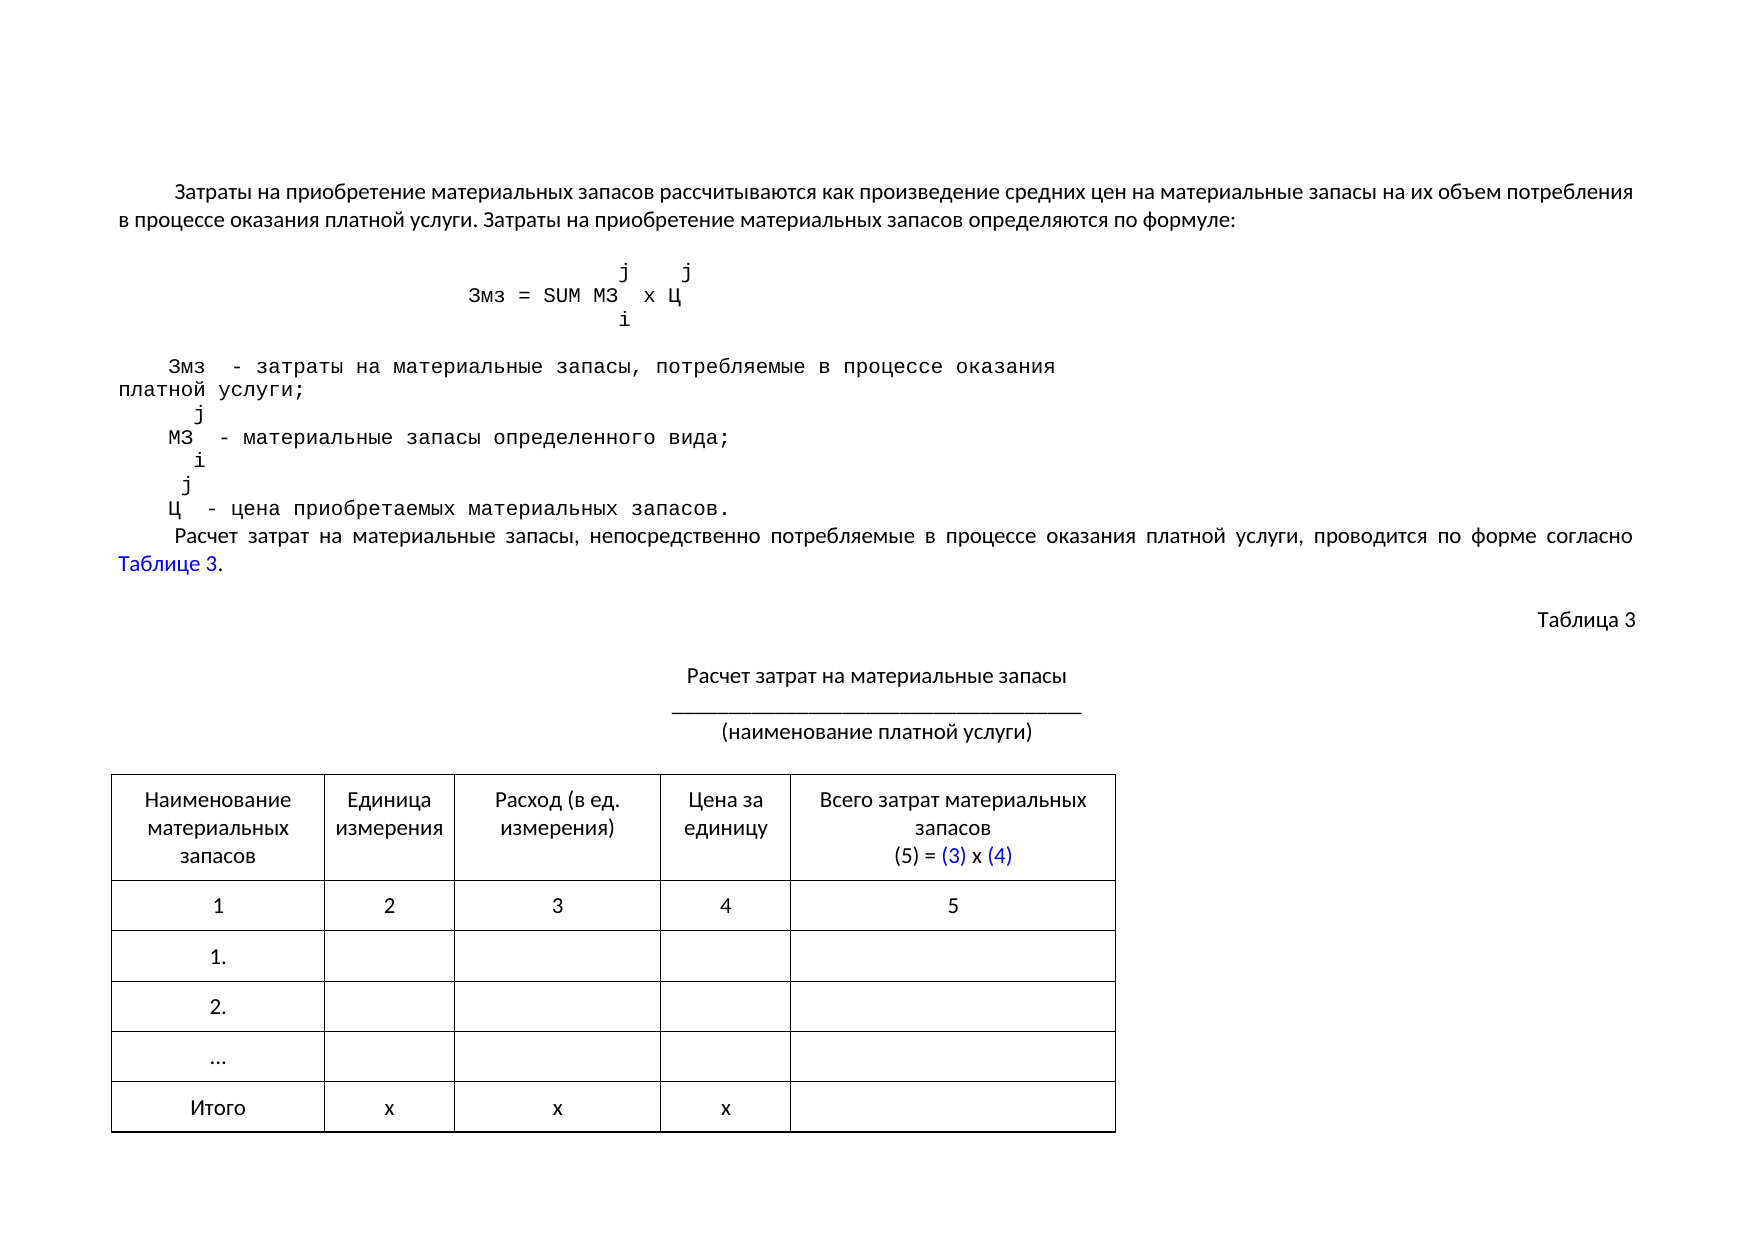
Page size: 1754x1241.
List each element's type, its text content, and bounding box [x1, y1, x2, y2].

text j [118, 403, 1636, 427]
table_cell 4 [661, 881, 790, 930]
table_cell [455, 931, 660, 981]
text Змз - затраты на материальные запасы, потребляемые в процессе оказания [118, 356, 1636, 379]
text Ц - цена приобретаемых материальных запасов. [118, 498, 1636, 521]
text i [118, 450, 1636, 474]
table_cell [661, 982, 790, 1031]
table_header Расход (в ед. измерения) [455, 775, 660, 880]
table_cell 3 [455, 881, 660, 930]
table_cell Итого [112, 1082, 324, 1131]
table_cell [455, 982, 660, 1031]
text j j [118, 261, 1636, 285]
text Расчет затрат на материальные запасы [118, 661, 1636, 689]
table_cell [325, 931, 454, 981]
table_cell 1 [112, 881, 324, 930]
text ____________________________________ [118, 689, 1636, 717]
table_cell 5 [791, 881, 1115, 930]
text платной услуги; [118, 379, 1636, 403]
table_cell ... [112, 1032, 324, 1081]
table_cell [791, 1082, 1115, 1131]
text МЗ - материальные запасы определенного вида; [118, 427, 1636, 450]
text Затраты на приобретение материальных запасов рассчитываются как произведение средних цен на материальные запасы на их объем потребления в процессе оказания платной услуги. Затраты на приобретение материальных запасов определяются по формуле: [118, 177, 1636, 233]
table_cell [791, 931, 1115, 981]
table_cell x [661, 1082, 790, 1131]
table_cell x [455, 1082, 660, 1131]
table_cell [791, 1032, 1115, 1081]
text j [118, 474, 1636, 498]
table_header Единица измерения [325, 775, 454, 880]
table_header Наименование материальных запасов [112, 775, 324, 880]
table_cell 2. [112, 982, 324, 1031]
table_cell [325, 1032, 454, 1081]
table_cell 1. [112, 931, 324, 981]
table_cell 2 [325, 881, 454, 930]
table_cell [661, 1032, 790, 1081]
text Таблица 3 [118, 605, 1636, 633]
table_cell x [325, 1082, 454, 1131]
text (наименование платной услуги) [118, 717, 1636, 746]
table_cell [455, 1032, 660, 1081]
text i [118, 308, 1636, 332]
table_cell [325, 982, 454, 1031]
table_header Цена за единицу [661, 775, 790, 880]
text Змз = SUM МЗ x Ц [118, 285, 1636, 308]
text Расчет затрат на материальные запасы, непосредственно потребляемые в процессе оказания платной услуги, проводится по форме согласно Таблице 3. [118, 521, 1636, 577]
table_header Всего затрат материальных запасов (5) = (3) x (4) [791, 775, 1115, 880]
table_cell [661, 931, 790, 981]
table_cell [791, 982, 1115, 1031]
